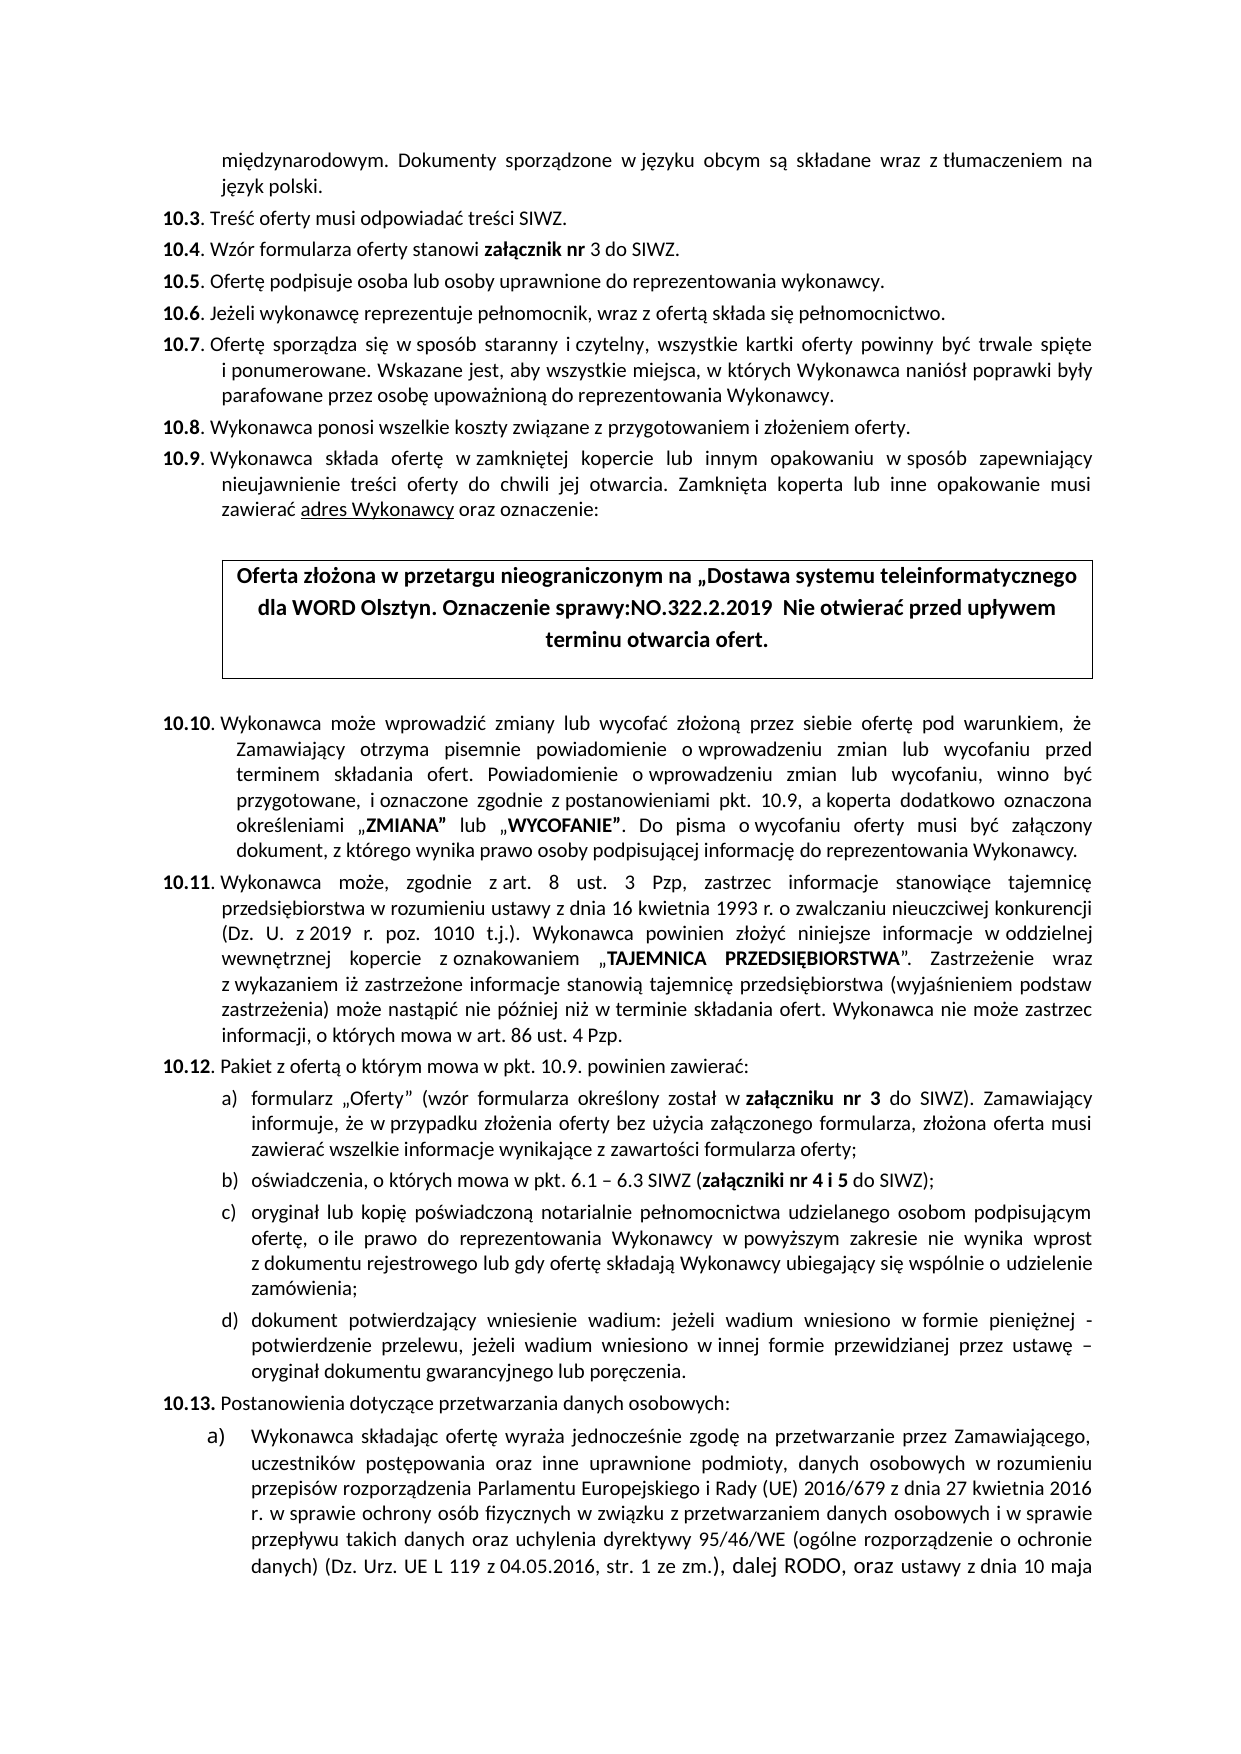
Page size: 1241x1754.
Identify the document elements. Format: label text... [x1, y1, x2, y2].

text 10.10. Wykonawca może wprowadzić zmiany lub wycofać złożoną przez siebie ofertę pod warunkiem, że Zamawiający otrzyma pisemnie powiadomienie o wprowadzeniu zmian lub wycofaniu przed terminem składania ofert. Powiadomienie o wprowadzeniu zmian lub wycofaniu, winno być przygotowane, i oznaczone zgodnie z postanowieniami pkt. 10.9, a koperta dodatkowo oznaczona określeniami „ZMIANA” lub „WYCOFANIE”. Do pisma o wycofaniu oferty musi być załączony dokument, z którego wynika prawo osoby podpisującej informację do reprezentowania Wykonawcy. [162, 711, 1093, 863]
text 10.8. Wykonawca ponosi wszelkie koszty związane z przygotowaniem i złożeniem oferty. [162, 414, 1093, 439]
list dokument potwierdzający wniesienie wadium: jeżeli wadium wniesiono w formie pieniężnej - potwierdzenie przelewu, jeżeli wadium wniesiono w innej formie przewidzianej przez ustawę – oryginał dokumentu gwarancyjnego lub poręczenia. [221, 1307, 1093, 1383]
text 10.13. Postanowienia dotyczące przetwarzania danych osobowych: [162, 1390, 1092, 1415]
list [207, 1421, 1092, 1579]
text 10.3. Treść oferty musi odpowiadać treści SIWZ. [162, 205, 1093, 230]
table_header Oferta złożona w przetargu nieograniczonym na „Dostawa systemu teleinformatycznego dla WORD Olsztyn. Oznaczenie sprawy:NO.322.2.2019 Nie otwierać przed upływem terminu otwarcia ofert. [223, 561, 1092, 678]
list formularz „Oferty” (wzór formularza określony został w załączniku nr 3 do SIWZ). Zamawiający informuje, że w przypadku złożenia oferty bez użycia załączonego formularza, złożona oferta musi zawierać wszelkie informacje wynikające z zawartości formularza oferty; [221, 1085, 1093, 1161]
text 10.7. Ofertę sporządza się w sposób staranny i czytelny, wszystkie kartki oferty powinny być trwale spięte i ponumerowane. Wskazane jest, aby wszystkie miejsca, w których Wykonawca naniósł poprawki były parafowane przez osobę upoważnioną do reprezentowania Wykonawcy. [162, 331, 1093, 408]
list oświadczenia, o których mowa w pkt. 6.1 – 6.3 SIWZ (załączniki nr 4 i 5 do SIWZ); [221, 1168, 1093, 1193]
text 10.5. Ofertę podpisuje osoba lub osoby uprawnione do reprezentowania wykonawcy. [162, 268, 1093, 293]
text 10.6. Jeżeli wykonawcę reprezentuje pełnomocnik, wraz z ofertą składa się pełnomocnictwo. [162, 300, 1093, 325]
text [162, 148, 1093, 198]
list oryginał lub kopię poświadczoną notarialnie pełnomocnictwa udzielanego osobom podpisującym ofertę, o ile prawo do reprezentowania Wykonawcy w powyższym zakresie nie wynika wprost z dokumentu rejestrowego lub gdy ofertę składają Wykonawcy ubiegający się wspólnie o udzielenie zamówienia; [221, 1199, 1093, 1301]
text 10.11. Wykonawca może, zgodnie z art. 8 ust. 3 Pzp, zastrzec informacje stanowiące tajemnicę przedsiębiorstwa w rozumieniu ustawy z dnia 16 kwietnia 1993 r. o zwalczaniu nieuczciwej konkurencji (Dz. U. z 2019 r. poz. 1010 t.j.). Wykonawca powinien złożyć niniejsze informacje w oddzielnej wewnętrznej kopercie z oznakowaniem „TAJEMNICA PRZEDSIĘBIORSTWA”. Zastrzeżenie wraz z wykazaniem iż zastrzeżone informacje stanowią tajemnicę przedsiębiorstwa (wyjaśnieniem podstaw zastrzeżenia) może nastąpić nie później niż w terminie składania ofert. Wykonawca nie może zastrzec informacji, o których mowa w art. 86 ust. 4 Pzp. [162, 869, 1093, 1047]
text 10.4. Wzór formularza oferty stanowi załącznik nr 3 do SIWZ. [162, 236, 1093, 262]
text 10.12. Pakiet z ofertą o którym mowa w pkt. 10.9. powinien zawierać: [162, 1053, 1093, 1079]
text 10.9. Wykonawca składa ofertę w zamkniętej kopercie lub innym opakowaniu w sposób zapewniający nieujawnienie treści oferty do chwili jej otwarcia. Zamknięta koperta lub inne opakowanie musi zawierać adres Wykonawcy oraz oznaczenie: [162, 446, 1093, 522]
